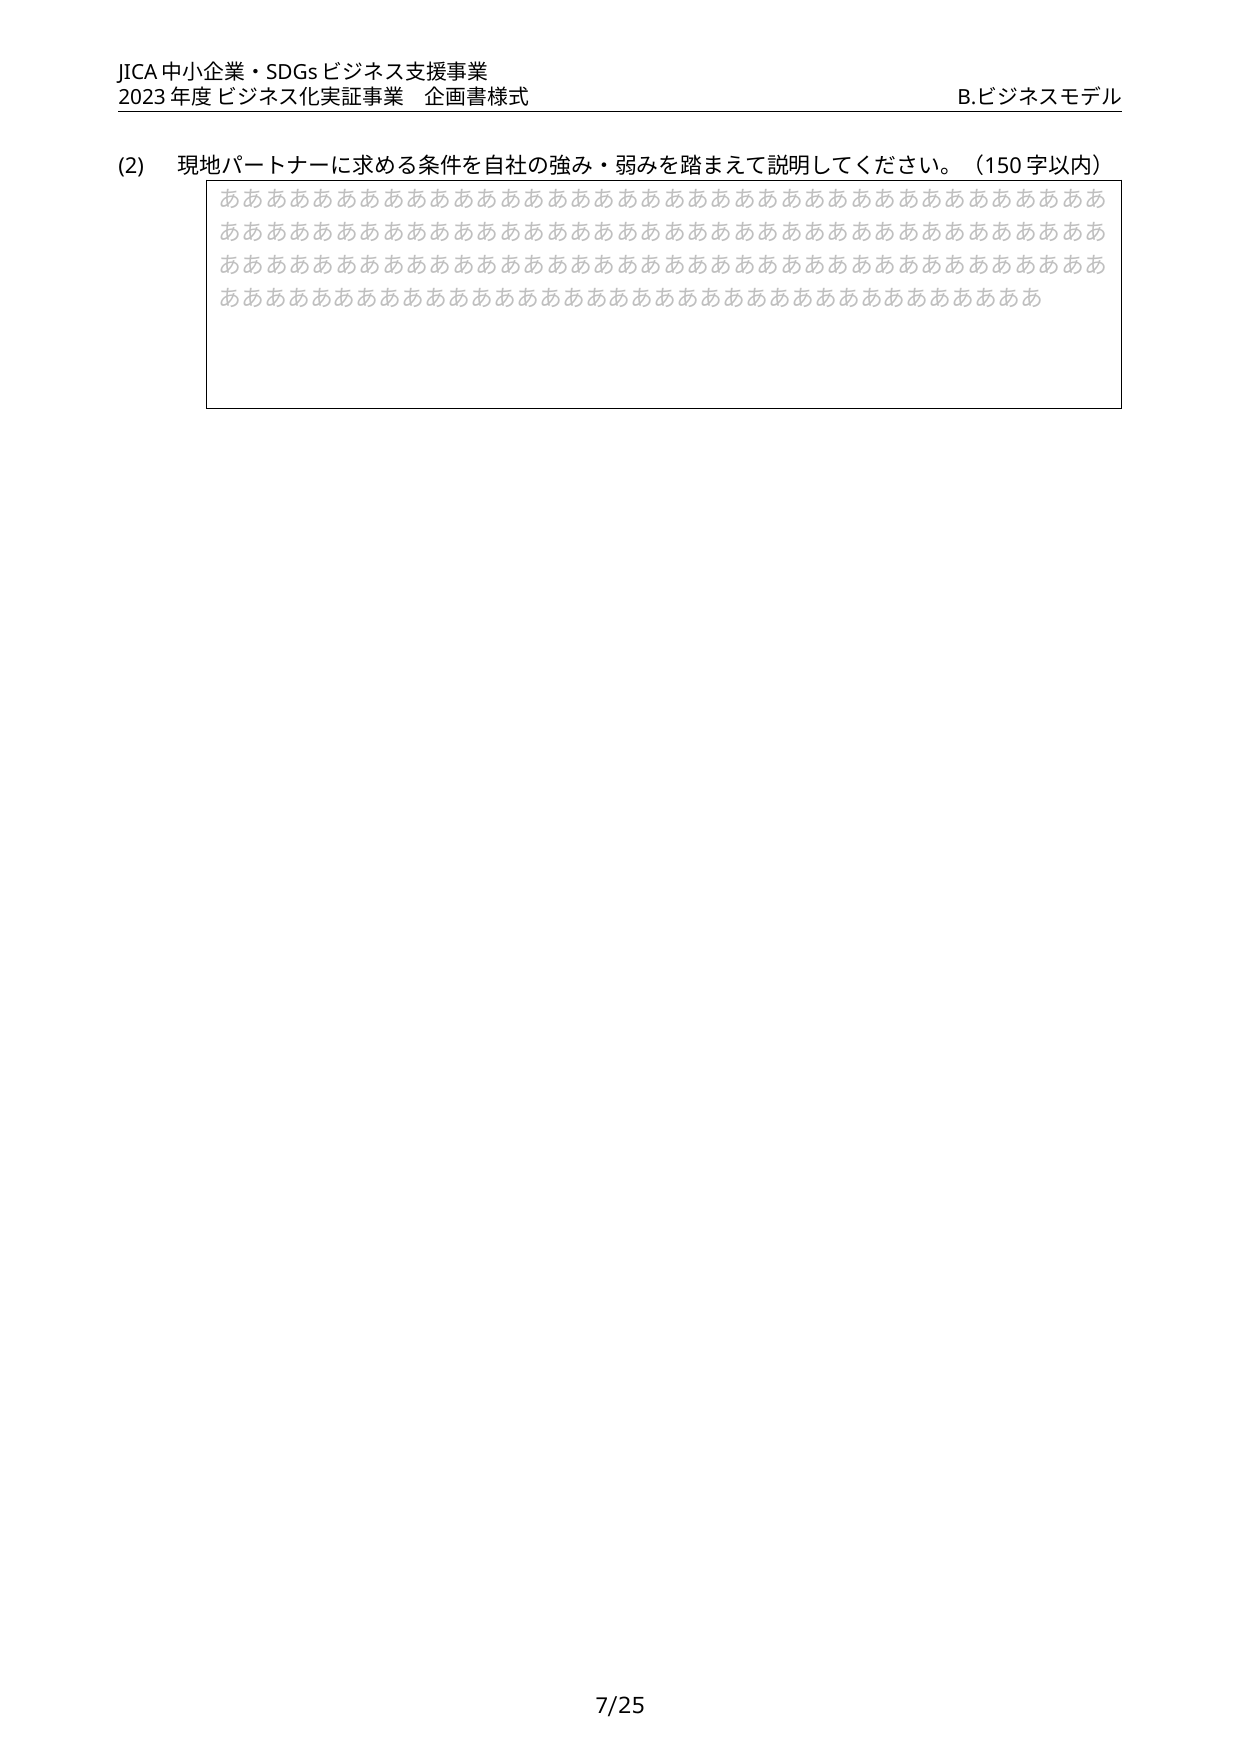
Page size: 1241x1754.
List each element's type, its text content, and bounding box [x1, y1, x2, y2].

subtitle 現地パートナーに求める条件を自社の強み・弱みを踏まえて説明してください。（150字以内） [118, 148, 1122, 179]
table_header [207, 181, 1121, 408]
